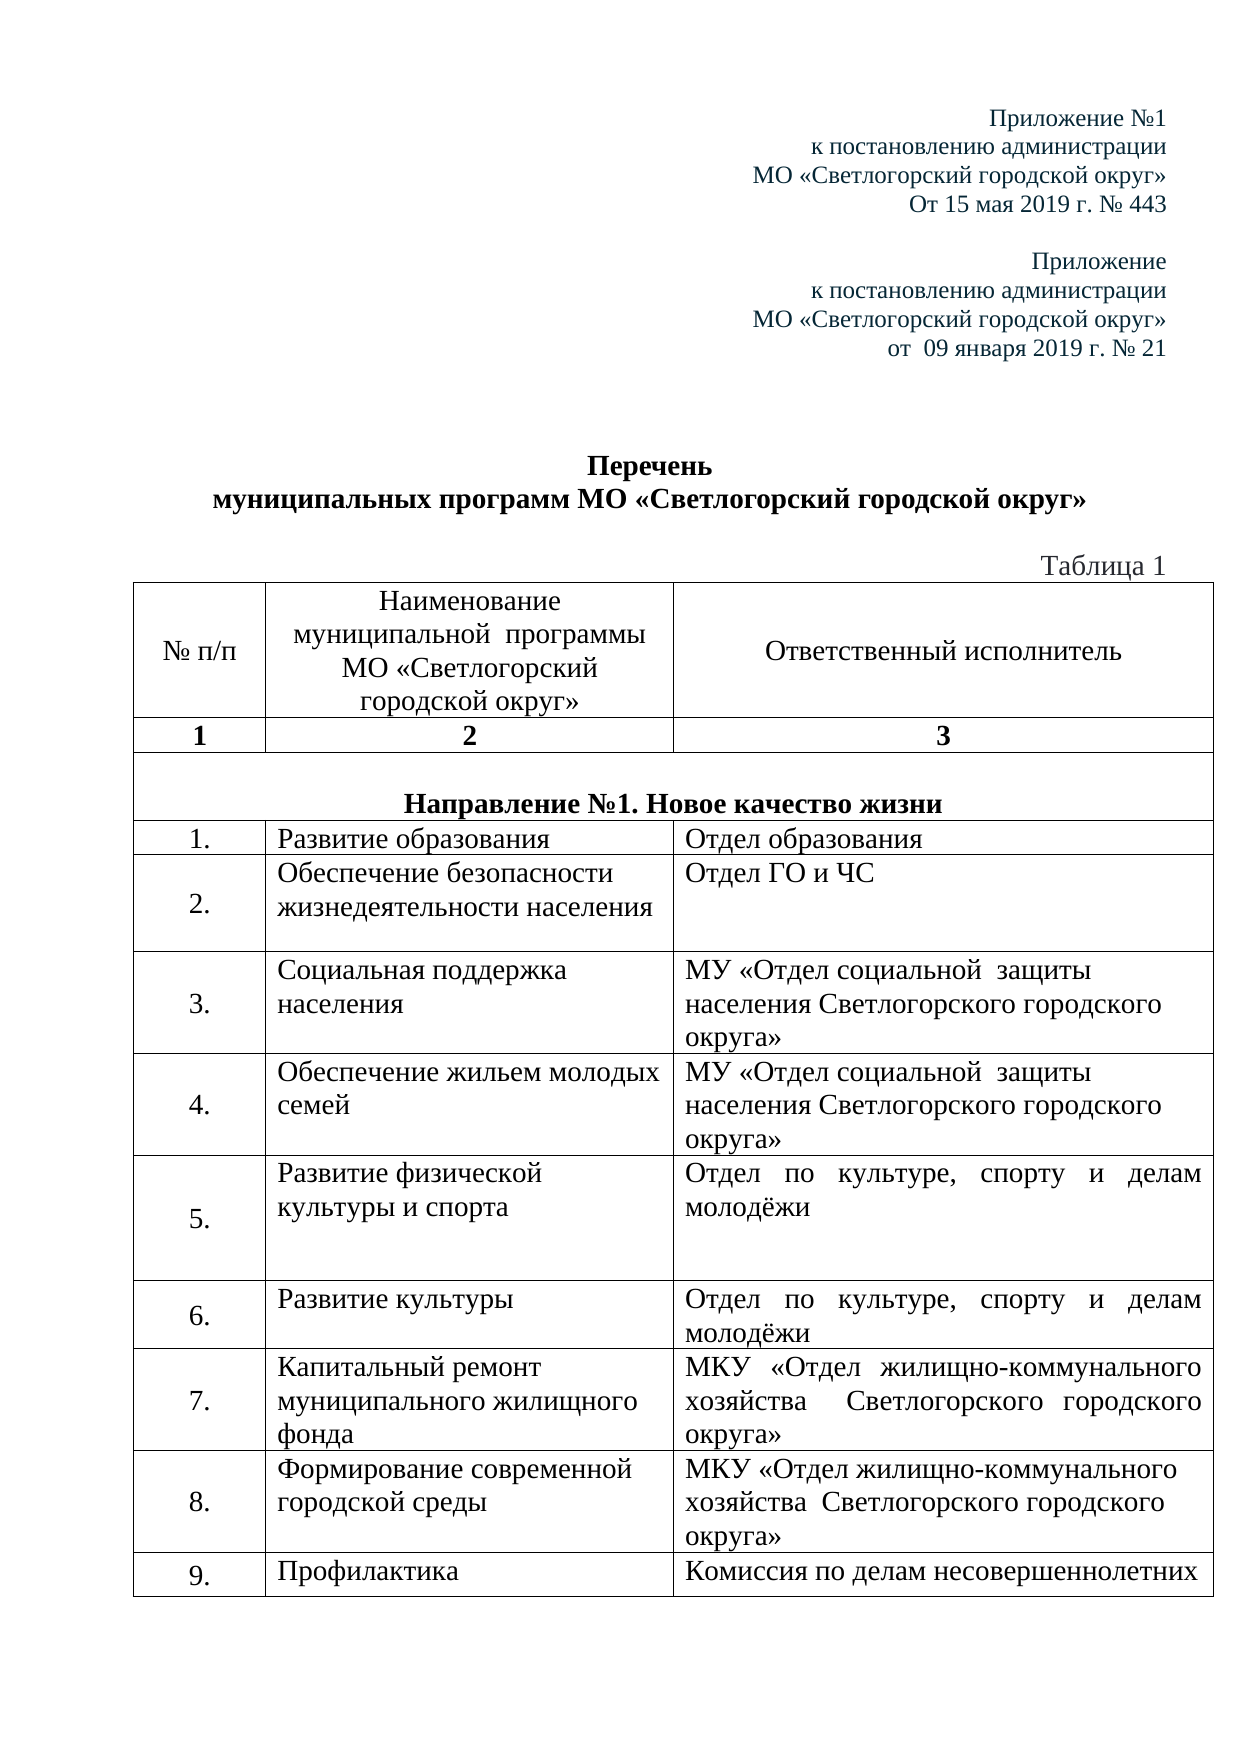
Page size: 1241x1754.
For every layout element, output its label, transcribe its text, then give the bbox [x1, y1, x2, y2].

subtitle Перечень [133, 448, 1167, 481]
table_cell 5. [134, 1156, 265, 1280]
table_cell МУ «Отдел социальной защиты населения Светлогорского городского округа» [674, 1054, 1213, 1154]
table_cell Капитальный ремонт муниципального жилищного фонда [266, 1349, 673, 1450]
text МО «Светлогорский городской округ» [133, 160, 1167, 189]
table_cell 6. [134, 1281, 265, 1348]
table_header Ответственный исполнитель [674, 583, 1213, 717]
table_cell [674, 1553, 1213, 1596]
table_cell Отдел ГО и ЧС [674, 855, 1213, 951]
text МО «Светлогорский городской округ» [133, 304, 1167, 333]
table_cell 1. [134, 821, 265, 854]
table_cell 7. [134, 1349, 265, 1450]
table_cell 8. [134, 1451, 265, 1552]
table_cell Развитие физической культуры и спорта [266, 1156, 673, 1280]
table_cell 9. [134, 1553, 265, 1596]
text Приложение №1 [133, 103, 1167, 131]
table_cell Обеспечение жильем молодых семей [266, 1054, 673, 1154]
table_cell Обеспечение безопасности жизнедеятельности населения [266, 855, 673, 951]
table_cell 2 [266, 718, 673, 752]
table_cell Развитие культуры [266, 1281, 673, 1348]
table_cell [266, 1553, 673, 1596]
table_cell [674, 1451, 1213, 1552]
table_cell МУ «Отдел социальной защиты населения Светлогорского городского округа» [674, 952, 1213, 1053]
table_cell Отдел образования [674, 821, 1213, 854]
table_cell Формирование современной городской среды [266, 1451, 673, 1552]
table_cell Отдел по культуре, спорту и делам молодёжи [674, 1281, 1213, 1348]
table_header № п/п [134, 583, 265, 717]
text к постановлению администрации [133, 275, 1167, 304]
table_cell 1 [134, 718, 265, 752]
table_cell Направление №1. Новое качество жизни [134, 753, 1213, 820]
table_cell Развитие образования [266, 821, 673, 854]
table_cell Социальная поддержка населения [266, 952, 673, 1053]
table_cell 2. [134, 855, 265, 951]
text от 09 января 2019 г. № 21 [133, 333, 1167, 361]
table_header Наименование муниципальной программы МО «Светлогорский городской округ» [266, 583, 673, 717]
text Приложение [133, 246, 1167, 275]
text Таблица 1 [133, 548, 1167, 582]
table_cell 3. [134, 952, 265, 1053]
table_cell Отдел по культуре, спорту и делам молодёжи [674, 1156, 1213, 1280]
text От 15 мая 2019 г. № 443 [133, 189, 1167, 218]
subtitle муниципальных программ МО «Светлогорский городской округ» [133, 481, 1167, 515]
text к постановлению администрации [133, 131, 1167, 160]
table_cell 3 [674, 718, 1213, 752]
table_cell 4. [134, 1054, 265, 1154]
table_cell МКУ «Отдел жилищно-коммунального хозяйства Светлогорского городского округа» [674, 1349, 1213, 1450]
